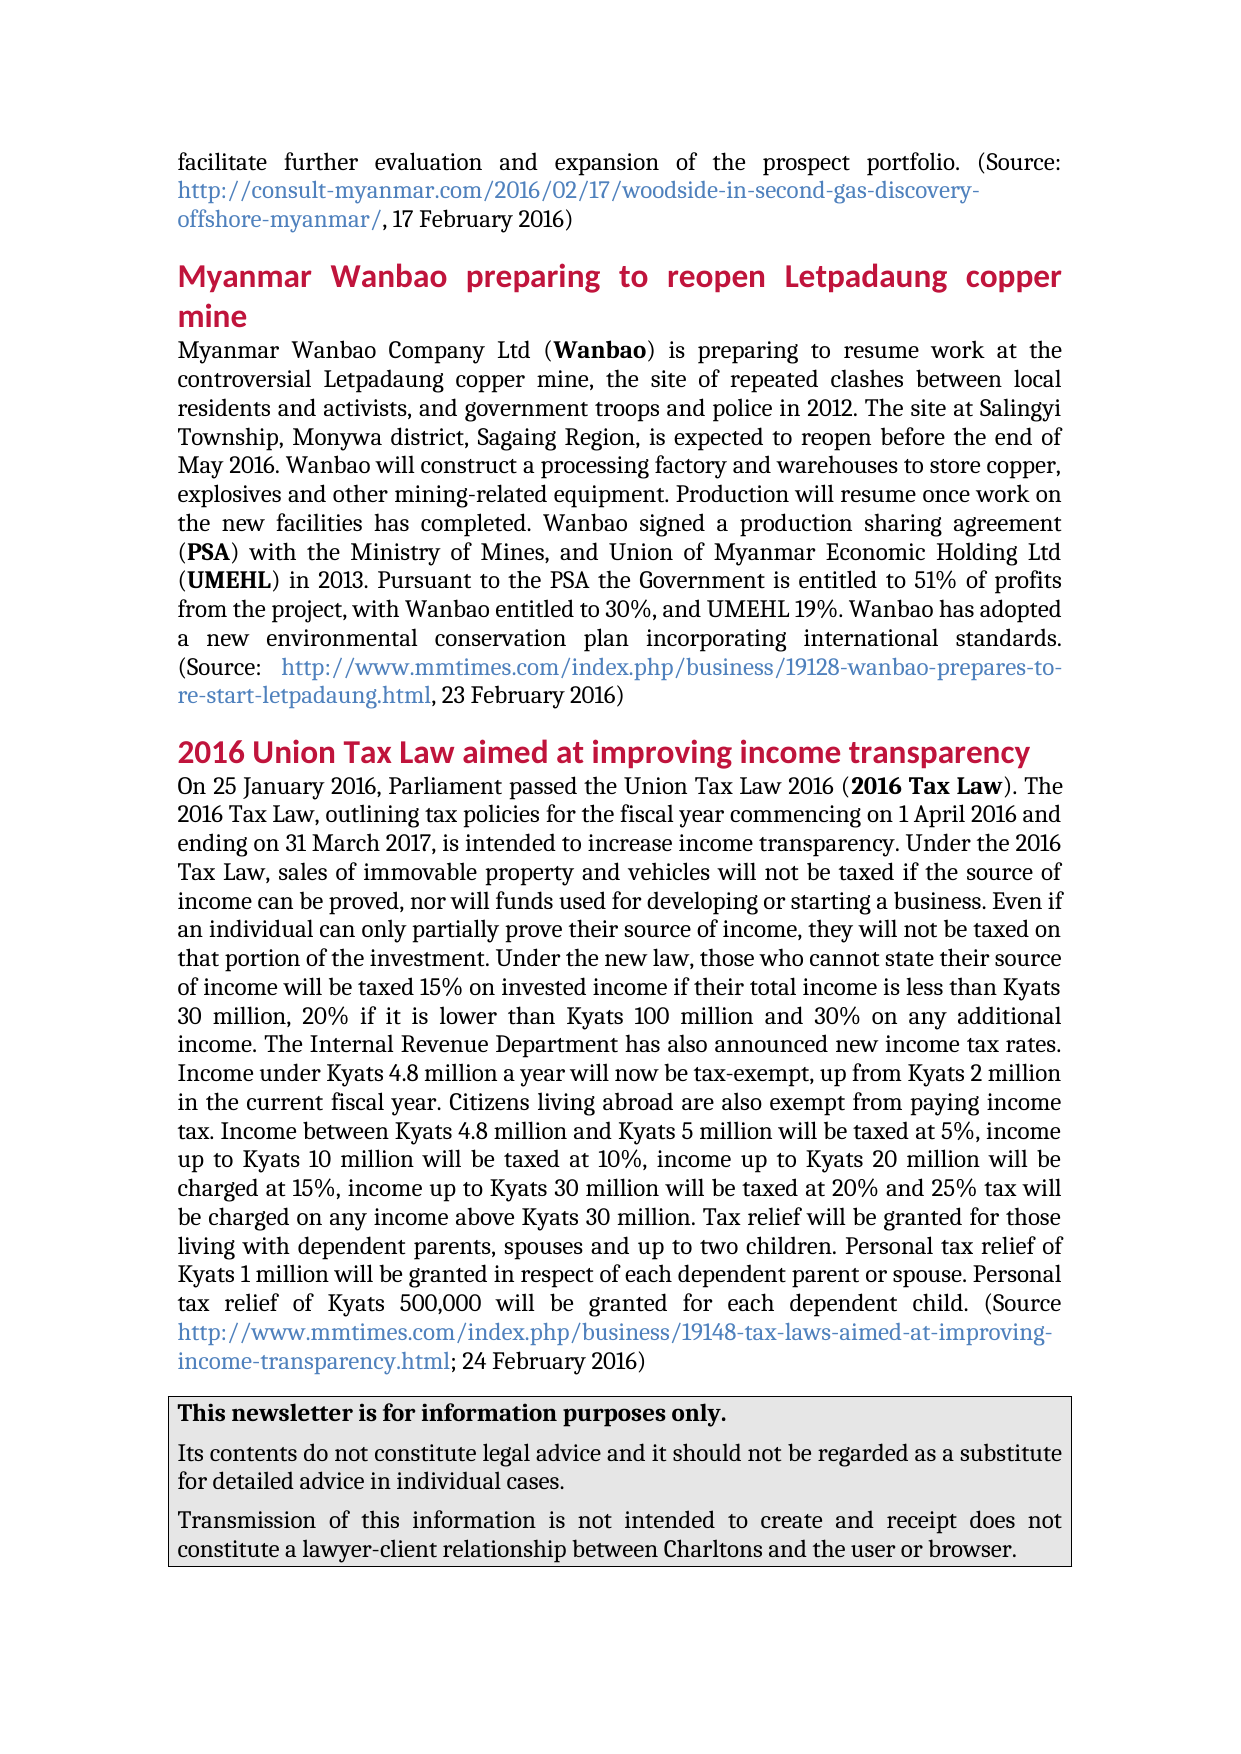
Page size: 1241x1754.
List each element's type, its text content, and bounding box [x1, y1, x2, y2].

text Transmission of this information is not intended to create and receipt does not constitute a lawyer-client relationship between Charltons and the user or browser. [169, 1503, 1071, 1566]
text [177, 148, 1063, 234]
text Myanmar Wanbao Company Ltd (Wanbao) is preparing to resume work at the controversial Letpadaung copper mine, the site of repeated clashes between local residents and activists, and government troops and police in 2012. The site at Salingyi Township, Monywa district, Sagaing Region, is expected to reopen before the end of May 2016. Wanbao will construct a processing factory and warehouses to store copper, explosives and other mining-related equipment. Production will resume once work on the new facilities has completed. Wanbao signed a production sharing agreement (PSA) with the Ministry of Mines, and Union of Myanmar Economic Holding Ltd (UMEHL) in 2013. Pursuant to the PSA the Government is entitled to 51% of profits from the project, with Wanbao entitled to 30%, and UMEHL 19%. Wanbao has adopted a new environmental conservation plan incorporating international standards. (Source: http://www.mmtimes.com/index.php/business/19128-wanbao-prepares-to-re-start-letpadaung.html, 23 February 2016) [177, 336, 1063, 710]
text Its contents do not constitute legal advice and it should not be regarded as a substitute for detailed advice in individual cases. [169, 1435, 1071, 1496]
text On 25 January 2016, Parliament passed the Union Tax Law 2016 (2016 Tax Law). The 2016 Tax Law, outlining tax policies for the fiscal year commencing on 1 April 2016 and ending on 31 March 2017, is intended to increase income transparency. Under the 2016 Tax Law, sales of immovable property and vehicles will not be taxed if the source of income can be proved, nor will funds used for developing or starting a business. Even if an individual can only partially prove their source of income, they will not be taxed on that portion of the investment. Under the new law, those who cannot state their source of income will be taxed 15% on invested income if their total income is less than Kyats 30 million, 20% if it is lower than Kyats 100 million and 30% on any additional income. The Internal Revenue Department has also announced new income tax rates. Income under Kyats 4.8 million a year will now be tax-exempt, up from Kyats 2 million in the current fiscal year. Citizens living abroad are also exempt from paying income tax. Income between Kyats 4.8 million and Kyats 5 million will be taxed at 5%, income up to Kyats 10 million will be taxed at 10%, income up to Kyats 20 million will be charged at 15%, income up to Kyats 30 million will be taxed at 20% and 25% tax will be charged on any income above Kyats 30 million. Tax relief will be granted for those living with dependent parents, spouses and up to two children. Personal tax relief of Kyats 1 million will be granted in respect of each dependent parent or spouse. Personal tax relief of Kyats 500,000 will be granted for each dependent child. (Source http://www.mmtimes.com/index.php/business/19148-tax-laws-aimed-at-improving-income-transparency.html; 24 February 2016) [177, 772, 1063, 1375]
subtitle Myanmar Wanbao preparing to reopen Letpadaung copper mine [177, 255, 1063, 336]
text This newsletter is for information purposes only. [169, 1397, 1071, 1428]
subtitle 2016 Union Tax Law aimed at improving income transparency [177, 731, 1063, 772]
